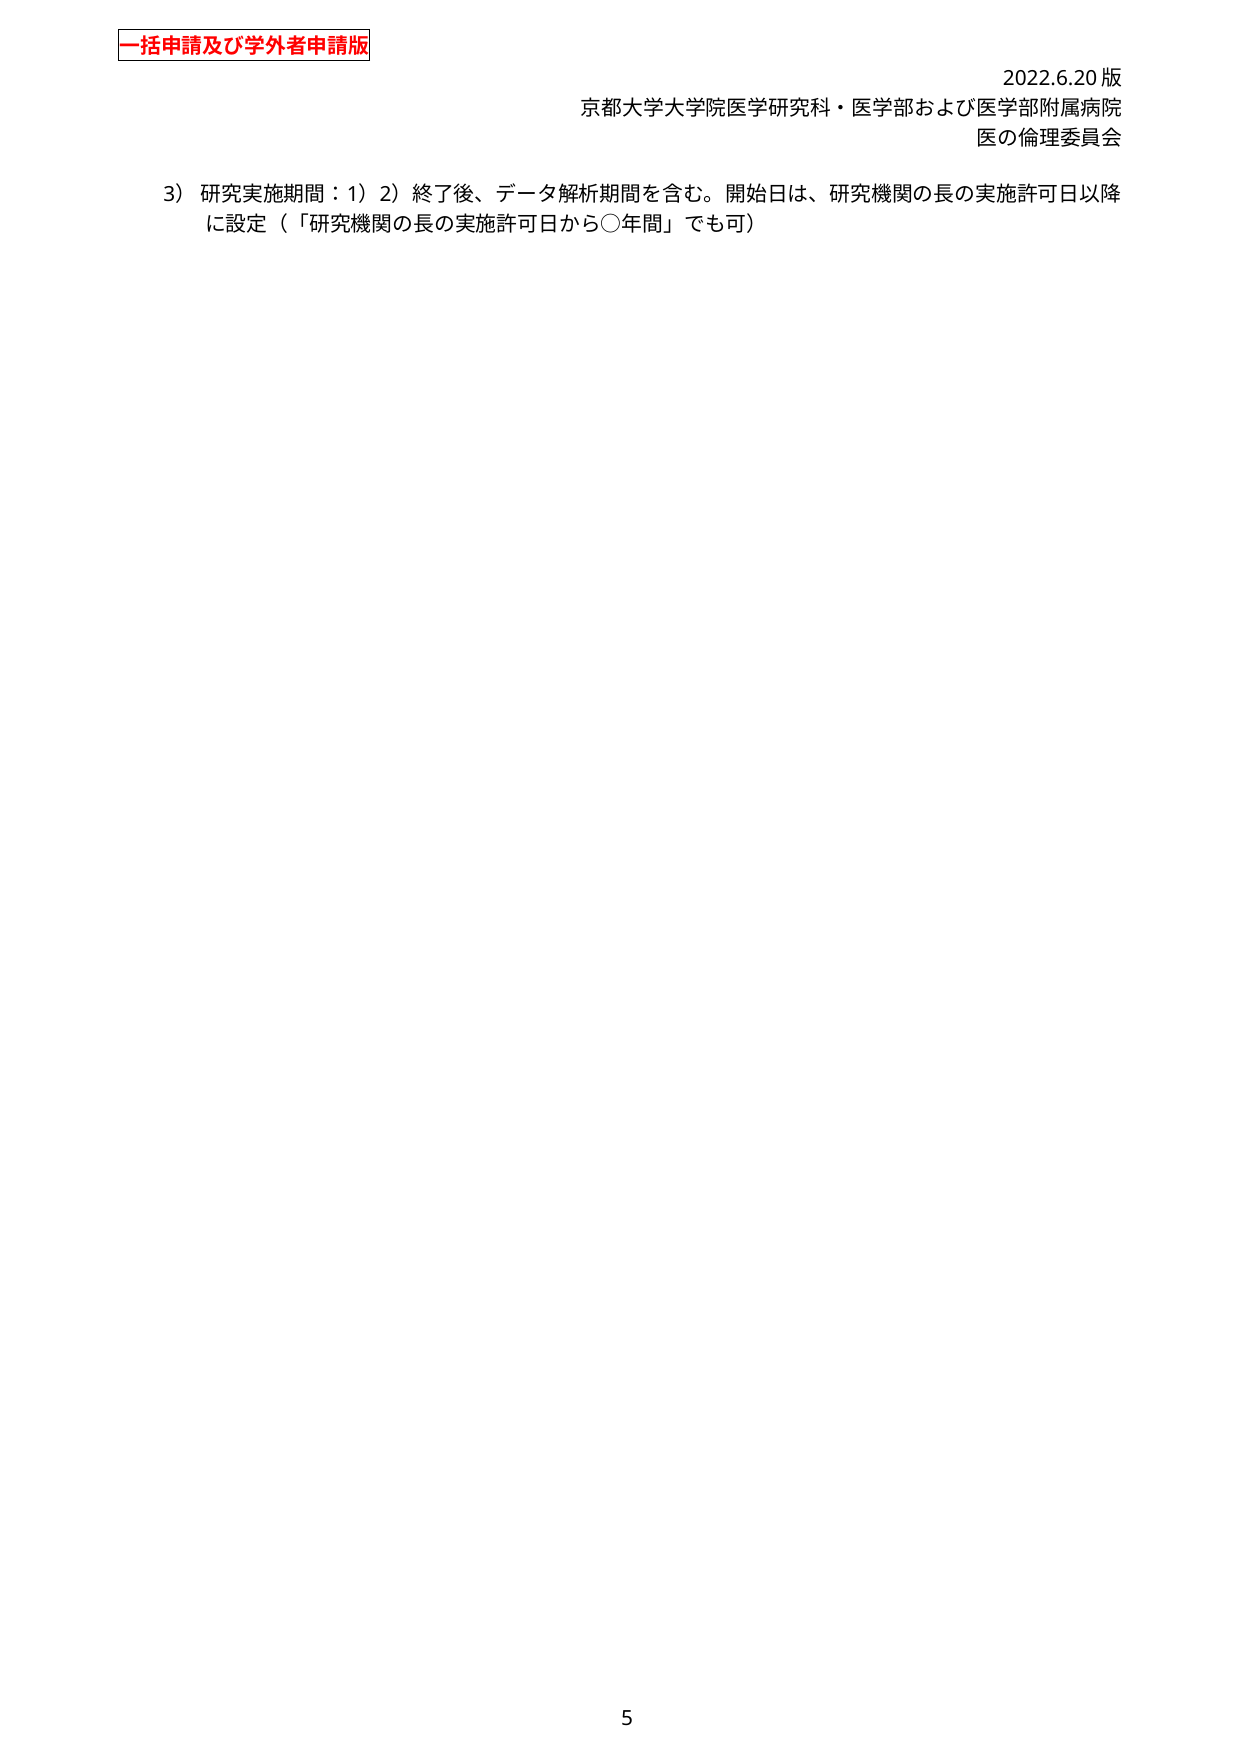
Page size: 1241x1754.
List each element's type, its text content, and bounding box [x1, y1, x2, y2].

text 3） 研究実施期間：1）2）終了後、データ解析期間を含む。開始日は、研究機関の長の実施許可日以降に設定（「研究機関の長の実施許可日から○年間」でも可） [163, 177, 1122, 238]
